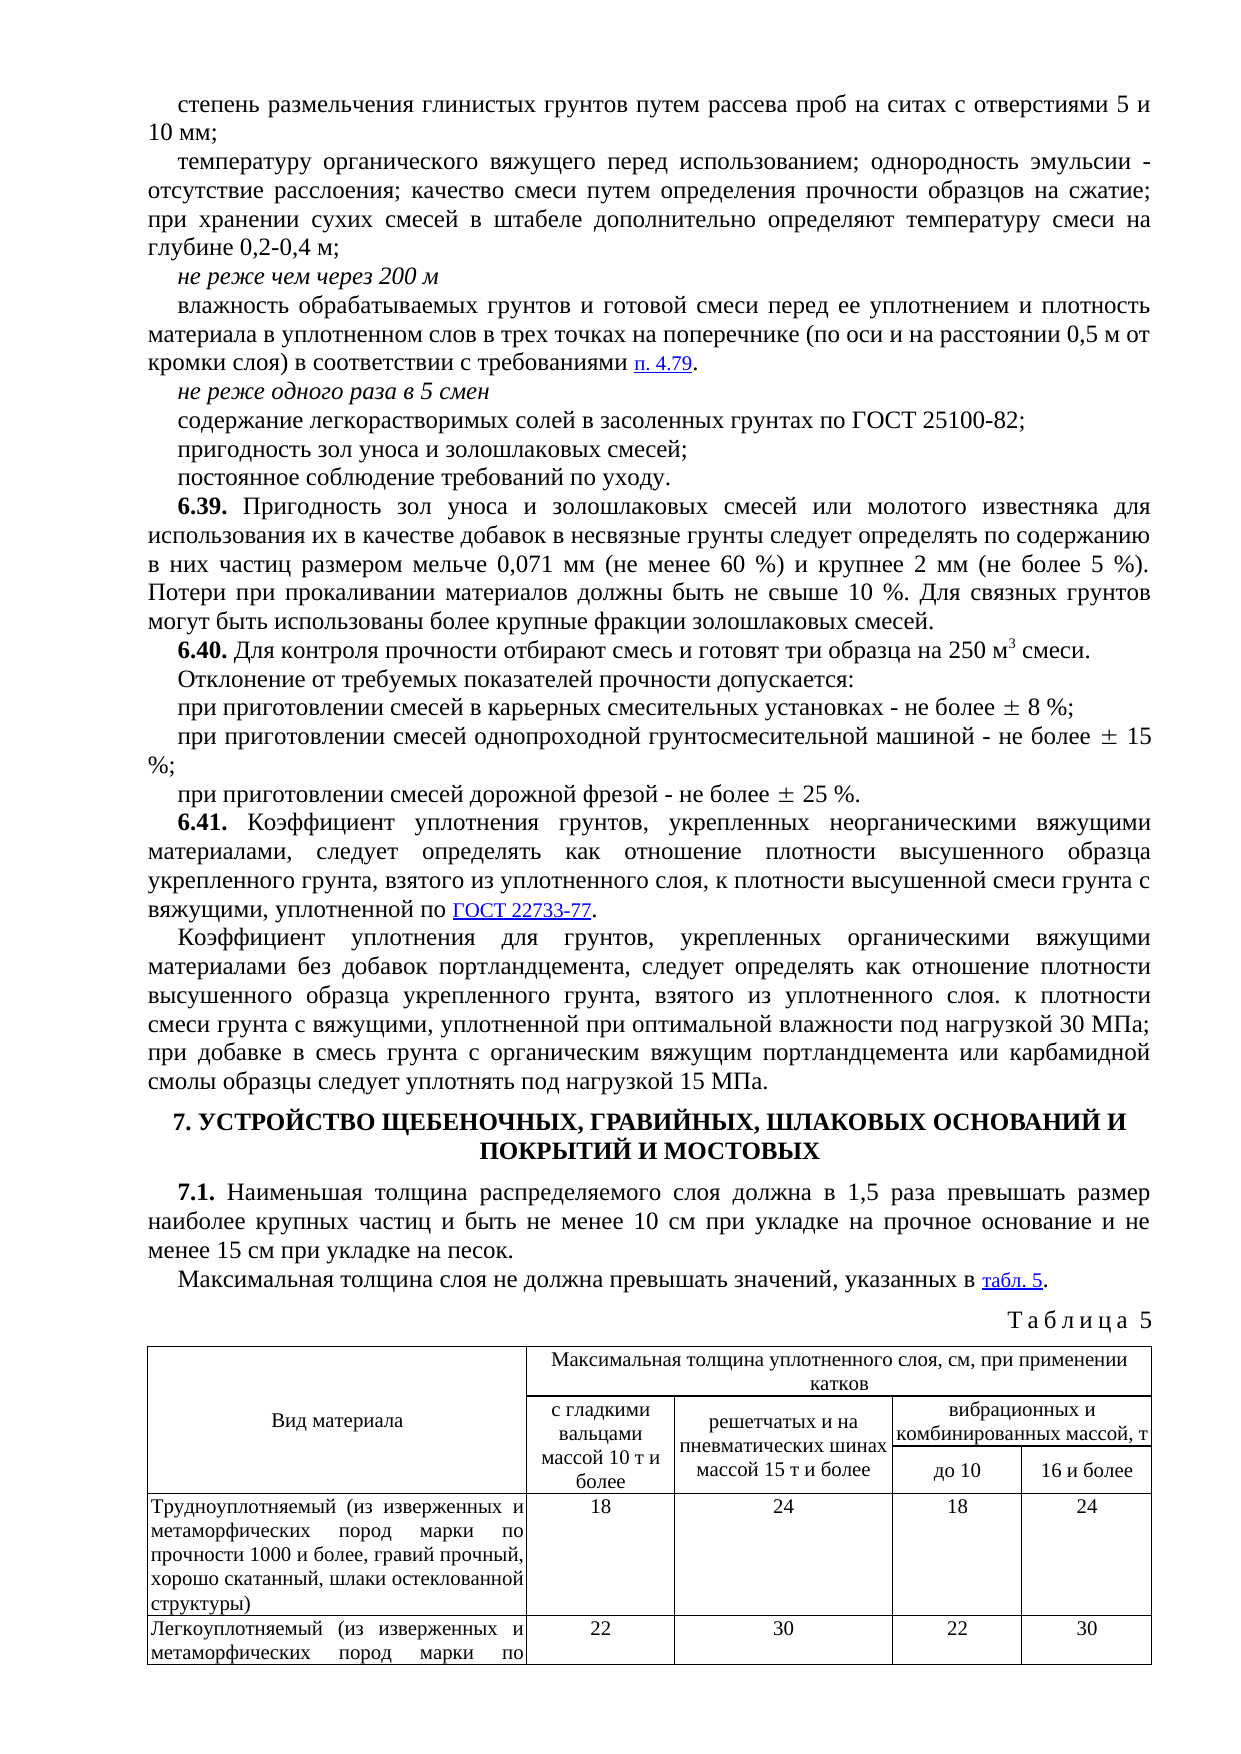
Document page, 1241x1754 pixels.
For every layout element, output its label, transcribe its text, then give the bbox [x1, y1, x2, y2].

table_cell Трудноуплотняемый (из изверженных и метаморфических пород марки по прочности 1000 и более, гравий прочный, хорошо скатанный, шлаки остеклованной структуры) [148, 1494, 526, 1614]
table_cell 22 [893, 1616, 1021, 1664]
table_cell до 10 [893, 1447, 1021, 1493]
text влажность обрабатываемых грунтов и готовой смеси перед ее уплотнением и плотность материала в уплотненном слов в трех точках на поперечнике (по оси и на расстоянии 0,5 м от кромки слоя) в соответствии с требованиями п. 4.79. [148, 290, 1152, 376]
table_cell 16 и более [1022, 1447, 1151, 1493]
text постоянное соблюдение требований по уходу. [148, 462, 1152, 491]
table_cell 24 [675, 1494, 892, 1614]
text не реже чем через 200 м [148, 261, 1152, 290]
table_cell 24 [1022, 1494, 1151, 1614]
table_cell Легкоуплотняемый (из изверженных и метаморфических пород марки по прочности менее 1000, осадочные, гравий неокатанный, шлаки с пористой структурой) [148, 1616, 526, 1664]
table_cell 30 [675, 1616, 892, 1664]
text температуру органического вяжущего перед использованием; однородность эмульсии - отсутствие расслоения; качество смеси путем определения прочности образцов на сжатие; при хранении сухих смесей в штабеле дополнительно определяют температуру смеси на глубине 0,2-0,4 м; [148, 146, 1152, 261]
table_cell 22 [527, 1616, 674, 1664]
text пригодность зол уноса и золошлаковых смесей; [148, 434, 1152, 462]
table_cell 30 [1022, 1616, 1151, 1664]
text 7.1. Наименьшая толщина распределяемого слоя должна в 1,5 раза превышать размер наиболее крупных частиц и быть не менее 10 см при укладке на прочное основание и не менее 15 см при укладке на песок. [148, 1177, 1152, 1264]
table_cell с гладкими вальцами массой 10 т и более [527, 1397, 674, 1493]
text 6.40. Для контроля прочности отбирают смесь и готовят три образца на 250 м3 смеси. [148, 635, 1152, 664]
text содержание легкорастворимых солей в засоленных грунтах по ГОСТ 25100-82; [148, 405, 1152, 434]
table_cell решетчатых и на пневматических шинах массой 15 т и более [675, 1397, 892, 1493]
table_cell вибрационных и комбинированных массой, т [893, 1397, 1151, 1445]
text не реже одного раза в 5 смен [148, 376, 1152, 405]
text Коэффициент уплотнения для грунтов, укрепленных органическими вяжущими материалами без добавок портландцемента, следует определять как отношение плотности высушенного образца укрепленного грунта, взятого из уплотненного слоя. к плотности смеси грунта с вяжущими, уплотненной при оптимальной влажности под нагрузкой 30 МПа; при добавке в смесь грунта с органическим вяжущим портландцемента или карбамидной смолы образцы следует уплотнять под нагрузкой 15 МПа. [148, 922, 1152, 1095]
text Максимальная толщина слоя не должна превышать значений, указанных в табл. 5. [148, 1264, 1152, 1292]
text при приготовлении смесей однопроходной грунтосмесительной машиной - не более 15 %; [148, 721, 1152, 779]
table_cell 18 [893, 1494, 1021, 1614]
table_header Максимальная толщина уплотненного слоя, см, при применении катков [527, 1347, 1151, 1395]
text 6.41. Коэффициент уплотнения грунтов, укрепленных неорганическими вяжущими материалами, следует определять как отношение плотности высушенного образца укрепленного грунта, взятого из уплотненного слоя, к плотности высушенной смеси грунта с вяжущими, уплотненной по ГОСТ 22733-77. [148, 807, 1152, 922]
table_cell 18 [527, 1494, 674, 1614]
text 6.39. Пригодность зол уноса и золошлаковых смесей или молотого известняка для использования их в качестве добавок в несвязные грунты следует определять по содержанию в них частиц размером мельче 0,071 мм (не менее 60 %) и крупнее 2 мм (не более 5 %). Потери при прокаливании материалов должны быть не свыше 10 %. Для связных грунтов могут быть использованы более крупные фракции золошлаковых смесей. [148, 491, 1152, 635]
text 7. УСТРОЙСТВО ЩЕБЕНОЧНЫХ, ГРАВИЙНЫХ, ШЛАКОВЫХ ОСНОВАНИЙ И ПОКРЫТИЙ И МОСТОВЫХ [148, 1107, 1152, 1165]
table_header Вид материала [148, 1347, 526, 1493]
text при приготовлении смесей дорожной фрезой - не более 25 %. [148, 779, 1152, 807]
text Отклонение от требуемых показателей прочности допускается: [148, 664, 1152, 692]
text Таблица 5 [148, 1305, 1152, 1334]
text степень размельчения глинистых грунтов путем рассева проб на ситах с отверстиями 5 и 10 мм; [148, 89, 1152, 146]
text при приготовлении смесей в карьерных смесительных установках - не более 8 %; [148, 692, 1152, 721]
